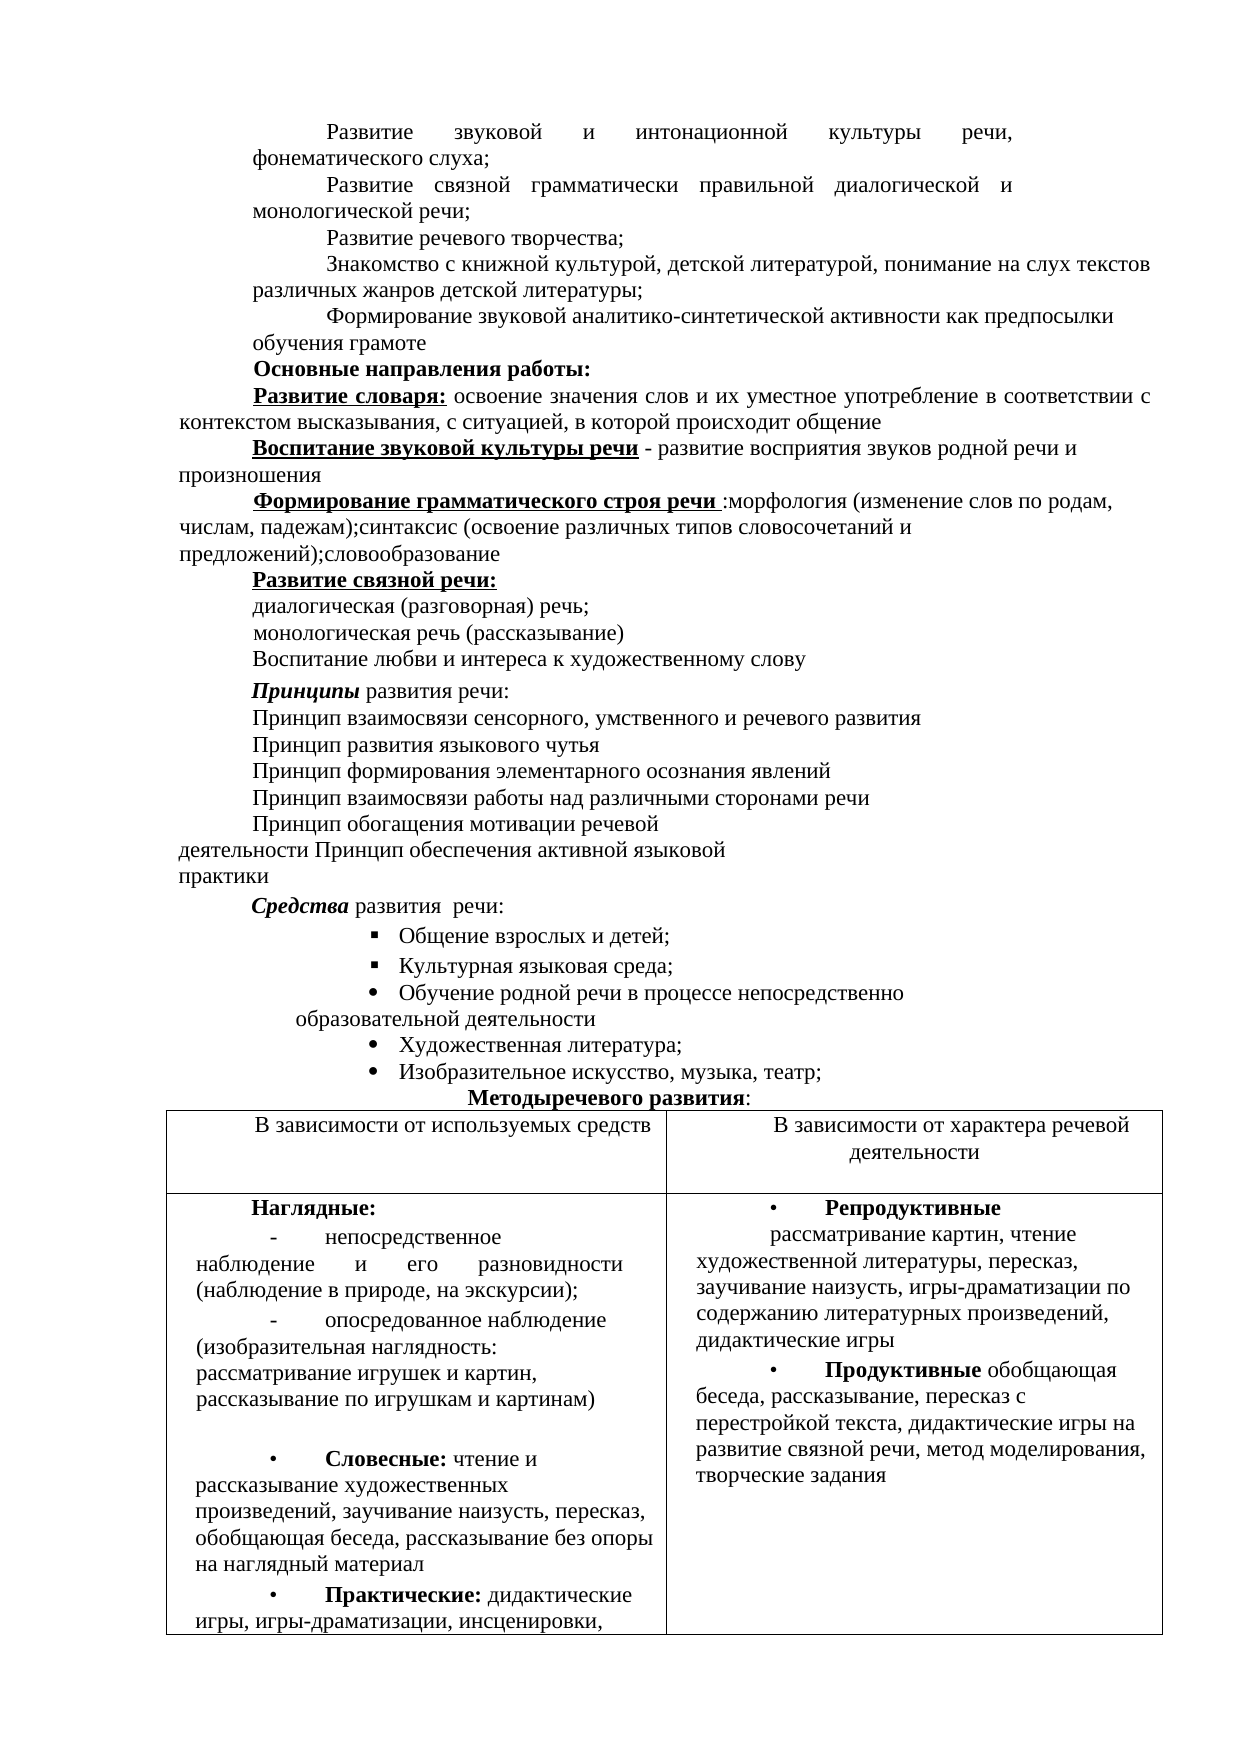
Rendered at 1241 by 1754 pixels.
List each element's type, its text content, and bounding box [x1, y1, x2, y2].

text Знакомство с книжной культурой, детской литературой, понимание на слух текстов различных жанров детской литературы; [252, 250, 1152, 303]
text Принцип взаимосвязи сенсорного, умственного и речевого развития [178, 704, 930, 730]
list Художественная литература; [295, 1031, 968, 1058]
text Принцип взаимосвязи работы над различными сторонами речи [178, 783, 916, 810]
list Обучение родной речи в процессе непосредственно образовательной деятельности [295, 979, 968, 1031]
text Основные направления работы: [179, 355, 1152, 382]
text Средства развития речи: [177, 892, 517, 919]
text монологическая речь (рассказывание) [179, 619, 1152, 645]
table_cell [167, 1194, 666, 1634]
list Культурная языковая среда; [295, 952, 724, 979]
table_header В зависимости от используемых средств [167, 1111, 666, 1193]
text Принцип обогащения мотивации речевой деятельности Принцип обеспечения активной языковой практики [178, 810, 784, 889]
text Развитие звуковой и интонационной культуры речи, фонематического слуха; [252, 118, 1014, 171]
list Изобразительное искусство, музыка, театр; [295, 1058, 968, 1084]
text Развитие связной речи: [178, 566, 1152, 592]
text Принцип формирования элементарного осознания явлений [178, 757, 916, 783]
list Общение взрослых и детей; [295, 922, 724, 949]
text Развитие речевого творчества; [252, 223, 1014, 250]
text Воспитание звуковой культуры речи - развитие восприятия звуков родной речи и произношения [178, 434, 1152, 487]
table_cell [667, 1194, 1162, 1634]
text диалогическая (разговорная) речь; [179, 592, 1152, 619]
text Принципы развития речи: [177, 677, 1152, 703]
text Формирование грамматического строя речи :морфология (изменение слов по родам, числам, падежам);синтаксис (освоение различных типов словосочетаний и предложений);словообразование [179, 487, 1152, 566]
table_header В зависимости от характера речевой деятельности [667, 1111, 1162, 1193]
text Методыречевого развития: [177, 1084, 968, 1110]
text Развитие связной грамматически правильной диалогической и монологической речи; [252, 171, 1014, 223]
text Формирование звуковой аналитико-синтетической активности как предпосылки обучения грамоте [252, 303, 1152, 355]
text Воспитание любви и интереса к художественному слову [178, 645, 1152, 672]
text Принцип развития языкового чутья [178, 731, 830, 757]
text Развитие словаря: освоение значения слов и их уместное употребление в соответствии с контекстом высказывания, с ситуацией, в которой происходит общение [179, 382, 1152, 434]
